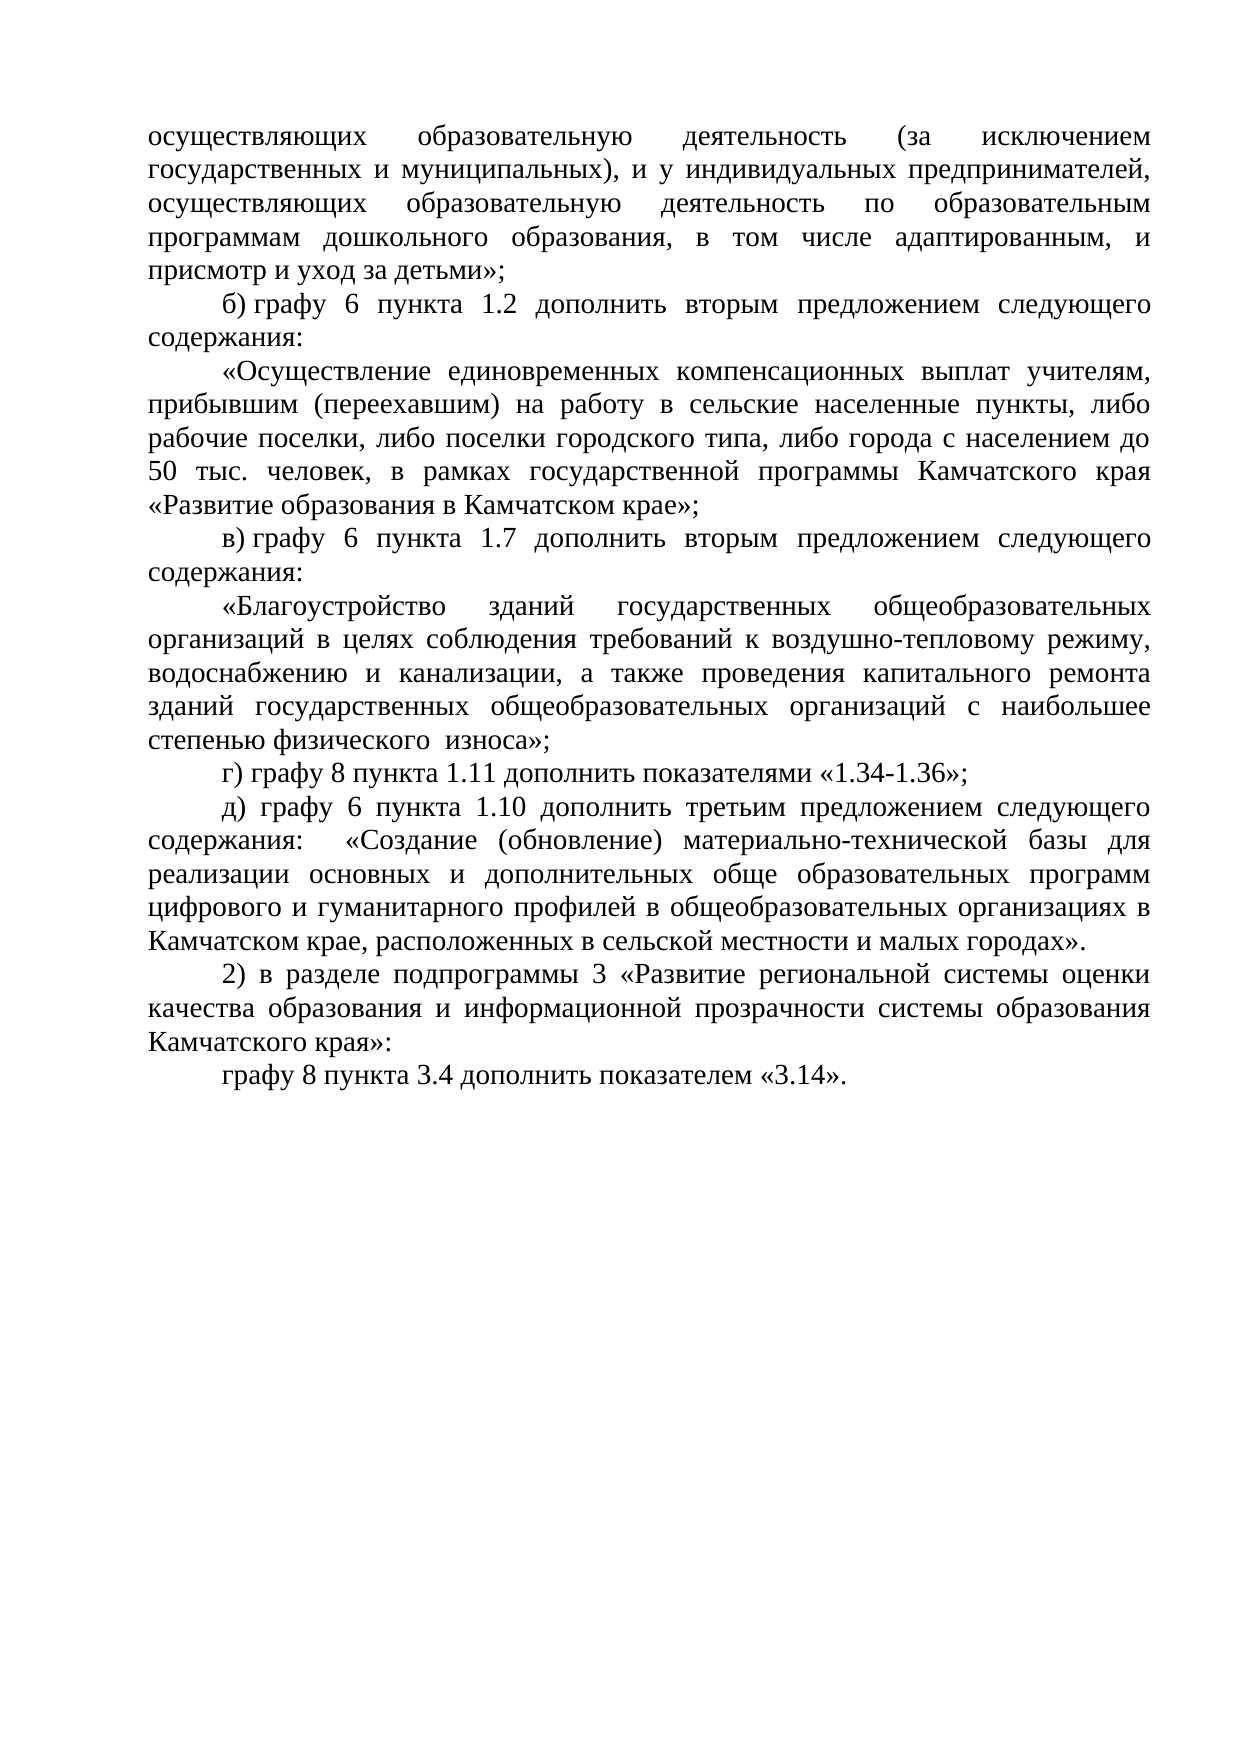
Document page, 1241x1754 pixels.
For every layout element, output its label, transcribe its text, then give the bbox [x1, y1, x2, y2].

text г) графу 8 пункта 1.11 дополнить показателями «1.34-1.36»; [148, 755, 1152, 789]
text графу 8 пункта 3.4 дополнить показателем «3.14». [148, 1057, 1152, 1091]
text в) графу 6 пункта 1.7 дополнить вторым предложением следующего содержания: [148, 521, 1152, 588]
text д) графу 6 пункта 1.10 дополнить третьим предложением следующего содержания: «Создание (обновление) материально-технической базы для реализации основных и дополнительных обще образовательных программ цифрового и гуманитарного профилей в общеобразовательных организациях в Камчатском крае, расположенных в сельской местности и малых городах». [148, 789, 1152, 957]
text «Благоустройство зданий государственных общеобразовательных организаций в целях соблюдения требований к воздушно-тепловому режиму, водоснабжению и канализации, а также проведения капитального ремонта зданий государственных общеобразовательных организаций с наибольшее степенью физического износа»; [148, 588, 1152, 755]
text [148, 118, 1152, 286]
text «Осуществление единовременных компенсационных выплат учителям, прибывшим (переехавшим) на работу в сельские населенные пункты, либо рабочие поселки, либо поселки городского типа, либо города с населением до 50 тыс. человек, в рамках государственной программы Камчатского края «Развитие образования в Камчатском крае»; [148, 353, 1152, 521]
text 2) в разделе подпрограммы 3 «Развитие региональной системы оценки качества образования и информационной прозрачности системы образования Камчатского края»: [148, 957, 1152, 1057]
text б) графу 6 пункта 1.2 дополнить вторым предложением следующего содержания: [148, 286, 1152, 353]
